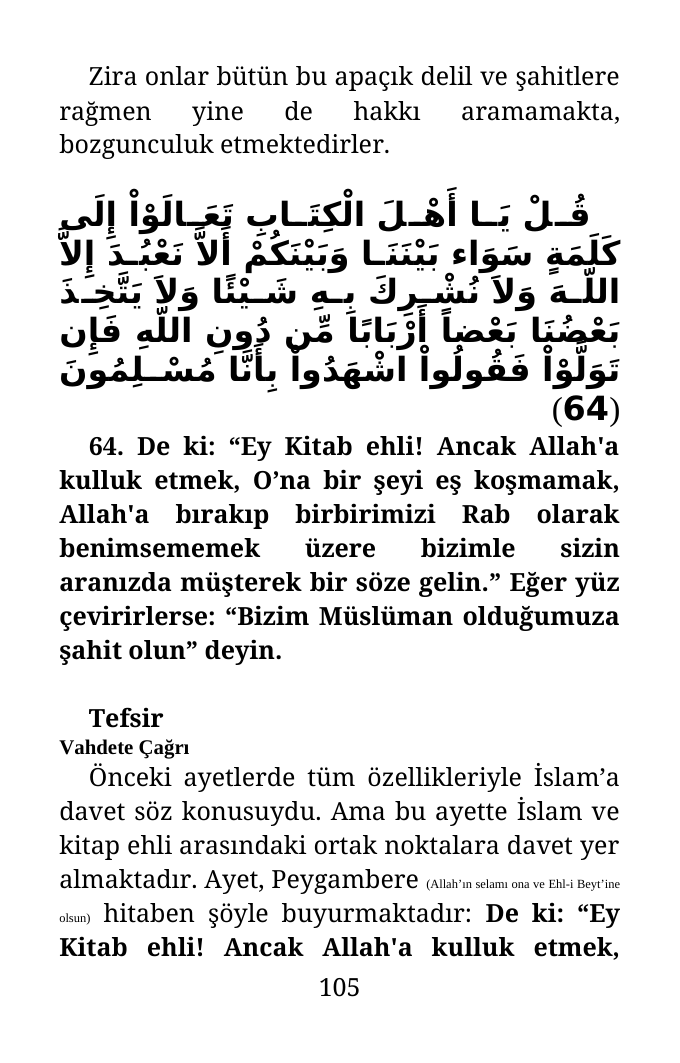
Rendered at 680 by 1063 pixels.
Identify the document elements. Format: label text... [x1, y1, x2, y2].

text Tefsir [59, 701, 620, 735]
text قُلْ يَا أَهْلَ الْكِتَابِ تَعَالَوْاْ إِلَى كَلَمَةٍ سَوَاء بَيْنَنَا وَبَيْنَكُمْ أَلاَّ نَعْبُدَ إِلاَّ اللّهَ وَلاَ نُشْرِكَ بِهِ شَيْئًا وَلاَ يَتَّخِذَ بَعْضُنَا بَعْضاً أَرْبَابًا مِّن دُونِ اللّهِ فَإِن تَوَلَّوْاْ فَقُولُواْ اشْهَدُواْ بِأَنَّا مُسْلِمُونَ (64) [59, 195, 620, 429]
text 64. De ki: “Ey Kitab ehli! Ancak Allah'a kulluk etmek, O’na bir şeyi eş koşmamak, Allah'a bırakıp birbirimizi Rab olarak benimsememek üzere bizimle sizin aranızda müşterek bir söze gelin.” Eğer yüz çevirirlerse: “Bizim Müslüman olduğumuza şahit olun” deyin. [59, 429, 620, 667]
text Zira onlar bütün bu apaçık delil ve şahitlere rağmen yine de hakkı aramamakta, bozgunculuk etmektedirler. [59, 59, 620, 161]
subtitle Vahdete Çağrı [59, 735, 620, 759]
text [59, 759, 620, 964]
